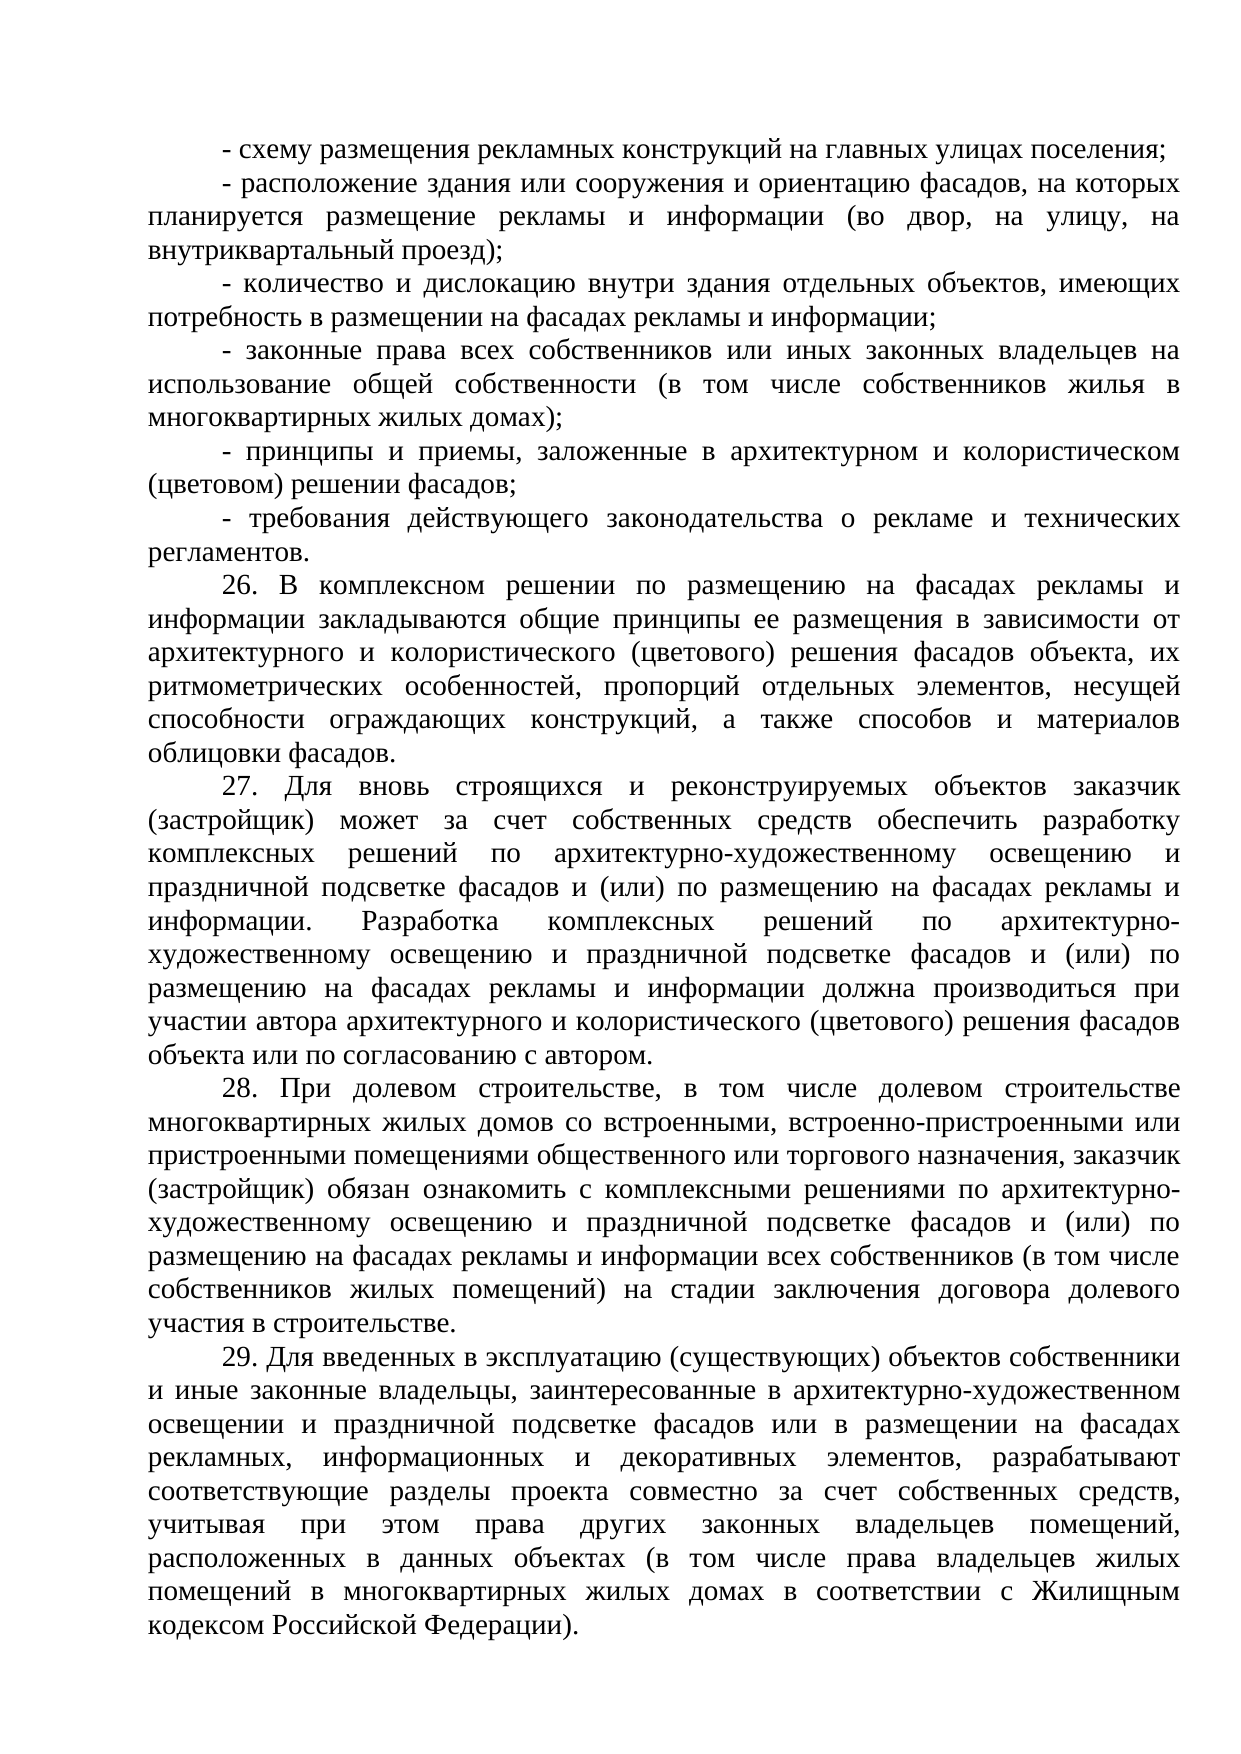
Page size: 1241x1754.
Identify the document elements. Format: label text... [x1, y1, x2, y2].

text 26. В комплексном решении по размещению на фасадах рекламы и информации закладываются общие принципы ее размещения в зависимости от архитектурного и колористического (цветового) решения фасадов объекта, их ритмометрических особенностей, пропорций отдельных элементов, несущей способности ограждающих конструкций, а также способов и материалов облицовки фасадов. [148, 567, 1181, 768]
text - принципы и приемы, заложенные в архитектурном и колористическом (цветовом) решении фасадов; [148, 433, 1181, 500]
text - расположение здания или сооружения и ориентацию фасадов, на которых планируется размещение рекламы и информации (во двор, на улицу, на внутриквартальный проезд); [148, 165, 1181, 265]
text - требования действующего законодательства о рекламе и технических регламентов. [148, 500, 1181, 567]
text - схему размещения рекламных конструкций на главных улицах поселения; [148, 131, 1181, 165]
text 29. Для введенных в эксплуатацию (существующих) объектов собственники и иные законные владельцы, заинтересованные в архитектурно-художественном освещении и праздничной подсветке фасадов или в размещении на фасадах рекламных, информационных и декоративных элементов, разрабатывают соответствующие разделы проекта совместно за счет собственных средств, учитывая при этом права других законных владельцев помещений, расположенных в данных объектах (в том числе права владельцев жилых помещений в многоквартирных жилых домах в соответствии с Жилищным кодексом Российской Федерации). [148, 1339, 1181, 1641]
text - законные права всех собственников или иных законных владельцев на использование общей собственности (в том числе собственников жилья в многоквартирных жилых домах); [148, 332, 1181, 433]
text 28. При долевом строительстве, в том числе долевом строительстве многоквартирных жилых домов со встроенными, встроенно-пристроенными или пристроенными помещениями общественного или торгового назначения, заказчик (застройщик) обязан ознакомить с комплексными решениями по архитектурно-художественному освещению и праздничной подсветке фасадов и (или) по размещению на фасадах рекламы и информации всех собственников (в том числе собственников жилых помещений) на стадии заключения договора долевого участия в строительстве. [148, 1070, 1181, 1339]
text - количество и дислокацию внутри здания отдельных объектов, имеющих потребность в размещении на фасадах рекламы и информации; [148, 265, 1181, 332]
text 27. Для вновь строящихся и реконструируемых объектов заказчик (застройщик) может за счет собственных средств обеспечить разработку комплексных решений по архитектурно-художественному освещению и праздничной подсветке фасадов и (или) по размещению на фасадах рекламы и информации. Разработка комплексных решений по архитектурно-художественному освещению и праздничной подсветке фасадов и (или) по размещению на фасадах рекламы и информации должна производиться при участии автора архитектурного и колористического (цветового) решения фасадов объекта или по согласованию с автором. [148, 768, 1181, 1070]
